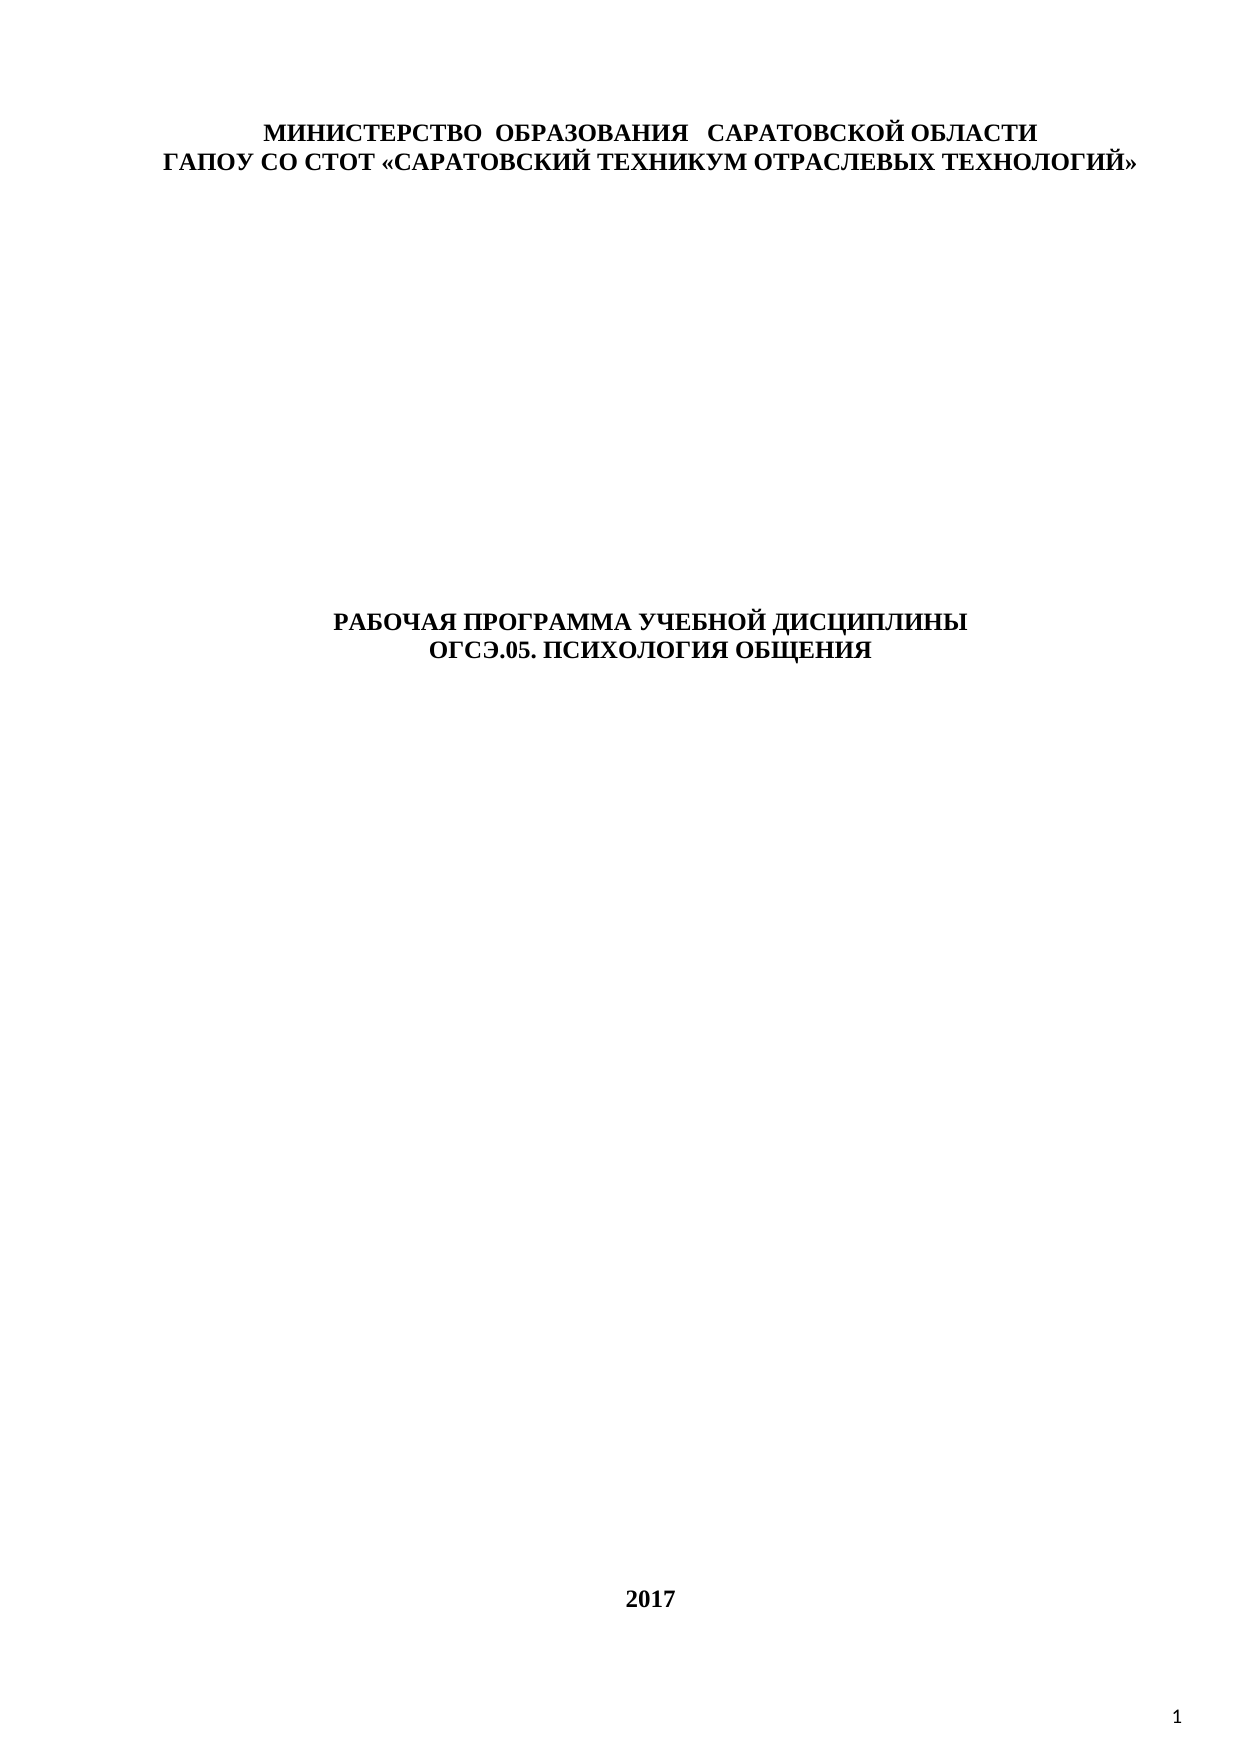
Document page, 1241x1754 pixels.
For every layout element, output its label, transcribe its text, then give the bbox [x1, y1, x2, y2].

text ГАПОУ СО СТОТ «САРАТОВСКИЙ ТЕХНИКУМ ОТРАСЛЕВЫХ ТЕХНОЛОГИЙ» [119, 147, 1182, 175]
text 2017 [119, 1584, 1182, 1613]
text РАБОЧАЯ ПРОГРАММА УЧЕБНОЙ ДИСЦИПЛИНЫ [119, 607, 1182, 635]
text МИНИСТЕРСТВО ОБРАЗОВАНИЯ САРАТОВСКОЙ ОБЛАСТИ [119, 118, 1182, 147]
text ОГСЭ.05. ПСИХОЛОГИЯ ОБЩЕНИЯ [119, 635, 1182, 664]
